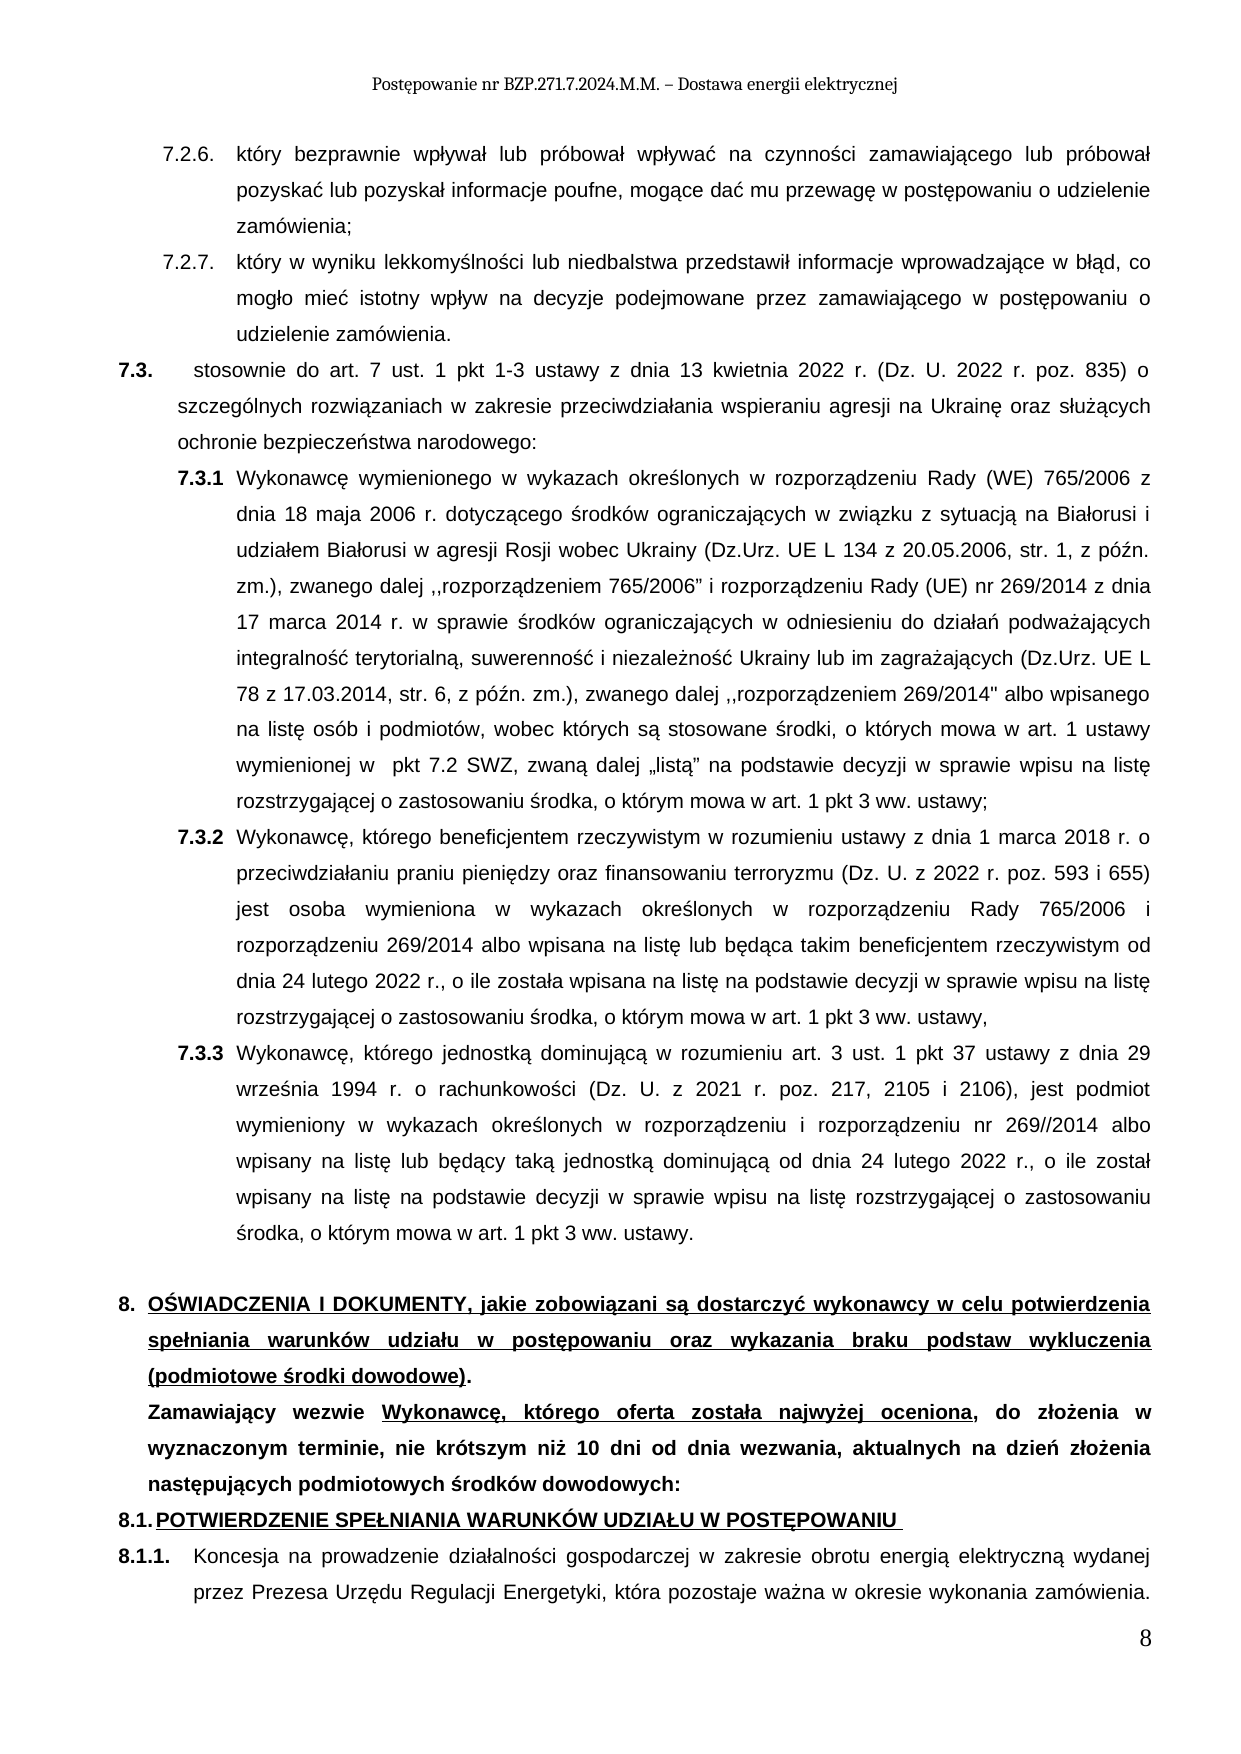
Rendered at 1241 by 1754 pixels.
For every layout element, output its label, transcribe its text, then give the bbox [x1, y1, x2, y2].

list Wykonawcę, którego beneficjentem rzeczywistym w rozumieniu ustawy z dnia 1 marca 2018 r. o przeciwdziałaniu praniu pieniędzy oraz finansowaniu terroryzmu (Dz. U. z 2022 r. poz. 593 i 655) jest osoba wymieniona w wykazach określonych w rozporządzeniu Rady 765/2006 i rozporządzeniu 269/2014 albo wpisana na listę lub będąca takim beneficjentem rzeczywistym od dnia 24 lutego 2022 r., o ile została wpisana na listę na podstawie decyzji w sprawie wpisu na listę rozstrzygającej o zastosowaniu środka, o którym mowa w art. 1 pkt 3 ww. ustawy, [177, 825, 1152, 1029]
list OŚWIADCZENIA I DOKUMENTY, jakie zobowiązani są dostarczyć wykonawcy w celu potwierdzenia spełniania warunków udziału w postępowaniu oraz wykazania braku podstaw wykluczenia (podmiotowe środki dowodowe). [118, 1292, 1152, 1388]
list który w wyniku lekkomyślności lub niedbalstwa przedstawił informacje wprowadzające w błąd, co mogło mieć istotny wpływ na decyzje podejmowane przez zamawiającego w postępowaniu o udzielenie zamówienia. [162, 250, 1152, 346]
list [118, 1544, 1152, 1604]
text 7.3. stosownie do art. 7 ust. 1 pkt 1-3 ustawy z dnia 13 kwietnia 2022 r. (Dz. U. 2022 r. poz. 835) o szczególnych rozwiązaniach w zakresie przeciwdziałania wspieraniu agresji na Ukrainę oraz służących ochronie bezpieczeństwa narodowego: [118, 358, 1152, 454]
list POTWIERDZENIE SPEŁNIANIA WARUNKÓW UDZIAŁU W POSTĘPOWANIU [118, 1508, 1152, 1532]
list który bezprawnie wpływał lub próbował wpływać na czynności zamawiającego lub próbował pozyskać lub pozyskał informacje poufne, mogące dać mu przewagę w postępowaniu o udzielenie zamówienia; [162, 142, 1152, 238]
list Wykonawcę, którego jednostką dominującą w rozumieniu art. 3 ust. 1 pkt 37 ustawy z dnia 29 września 1994 r. o rachunkowości (Dz. U. z 2021 r. poz. 217, 2105 i 2106), jest podmiot wymieniony w wykazach określonych w rozporządzeniu i rozporządzeniu nr 269//2014 albo wpisany na listę lub będący taką jednostką dominującą od dnia 24 lutego 2022 r., o ile został wpisany na listę na podstawie decyzji w sprawie wpisu na listę rozstrzygającej o zastosowaniu środka, o którym mowa w art. 1 pkt 3 ww. ustawy. [177, 1041, 1152, 1244]
list Wykonawcę wymienionego w wykazach określonych w rozporządzeniu Rady (WE) 765/2006 z dnia 18 maja 2006 r. dotyczącego środków ograniczających w związku z sytuacją na Białorusi i udziałem Białorusi w agresji Rosji wobec Ukrainy (Dz.Urz. UE L 134 z 20.05.2006, str. 1, z późn. zm.), zwanego dalej ,,rozporządzeniem 765/2006” i rozporządzeniu Rady (UE) nr 269/2014 z dnia 17 marca 2014 r. w sprawie środków ograniczających w odniesieniu do działań podważających integralność terytorialną, suwerenność i niezależność Ukrainy lub im zagrażających (Dz.Urz. UE L 78 z 17.03.2014, str. 6, z późn. zm.), zwanego dalej ,,rozporządzeniem 269/2014'' albo wpisanego na listę osób i podmiotów, wobec których są stosowane środki, o których mowa w art. 1 ustawy wymienionej w pkt 7.2 SWZ, zwaną dalej „listą” na podstawie decyzji w sprawie wpisu na listę rozstrzygającej o zastosowaniu środka, o którym mowa w art. 1 pkt 3 ww. ustawy; [177, 466, 1152, 813]
